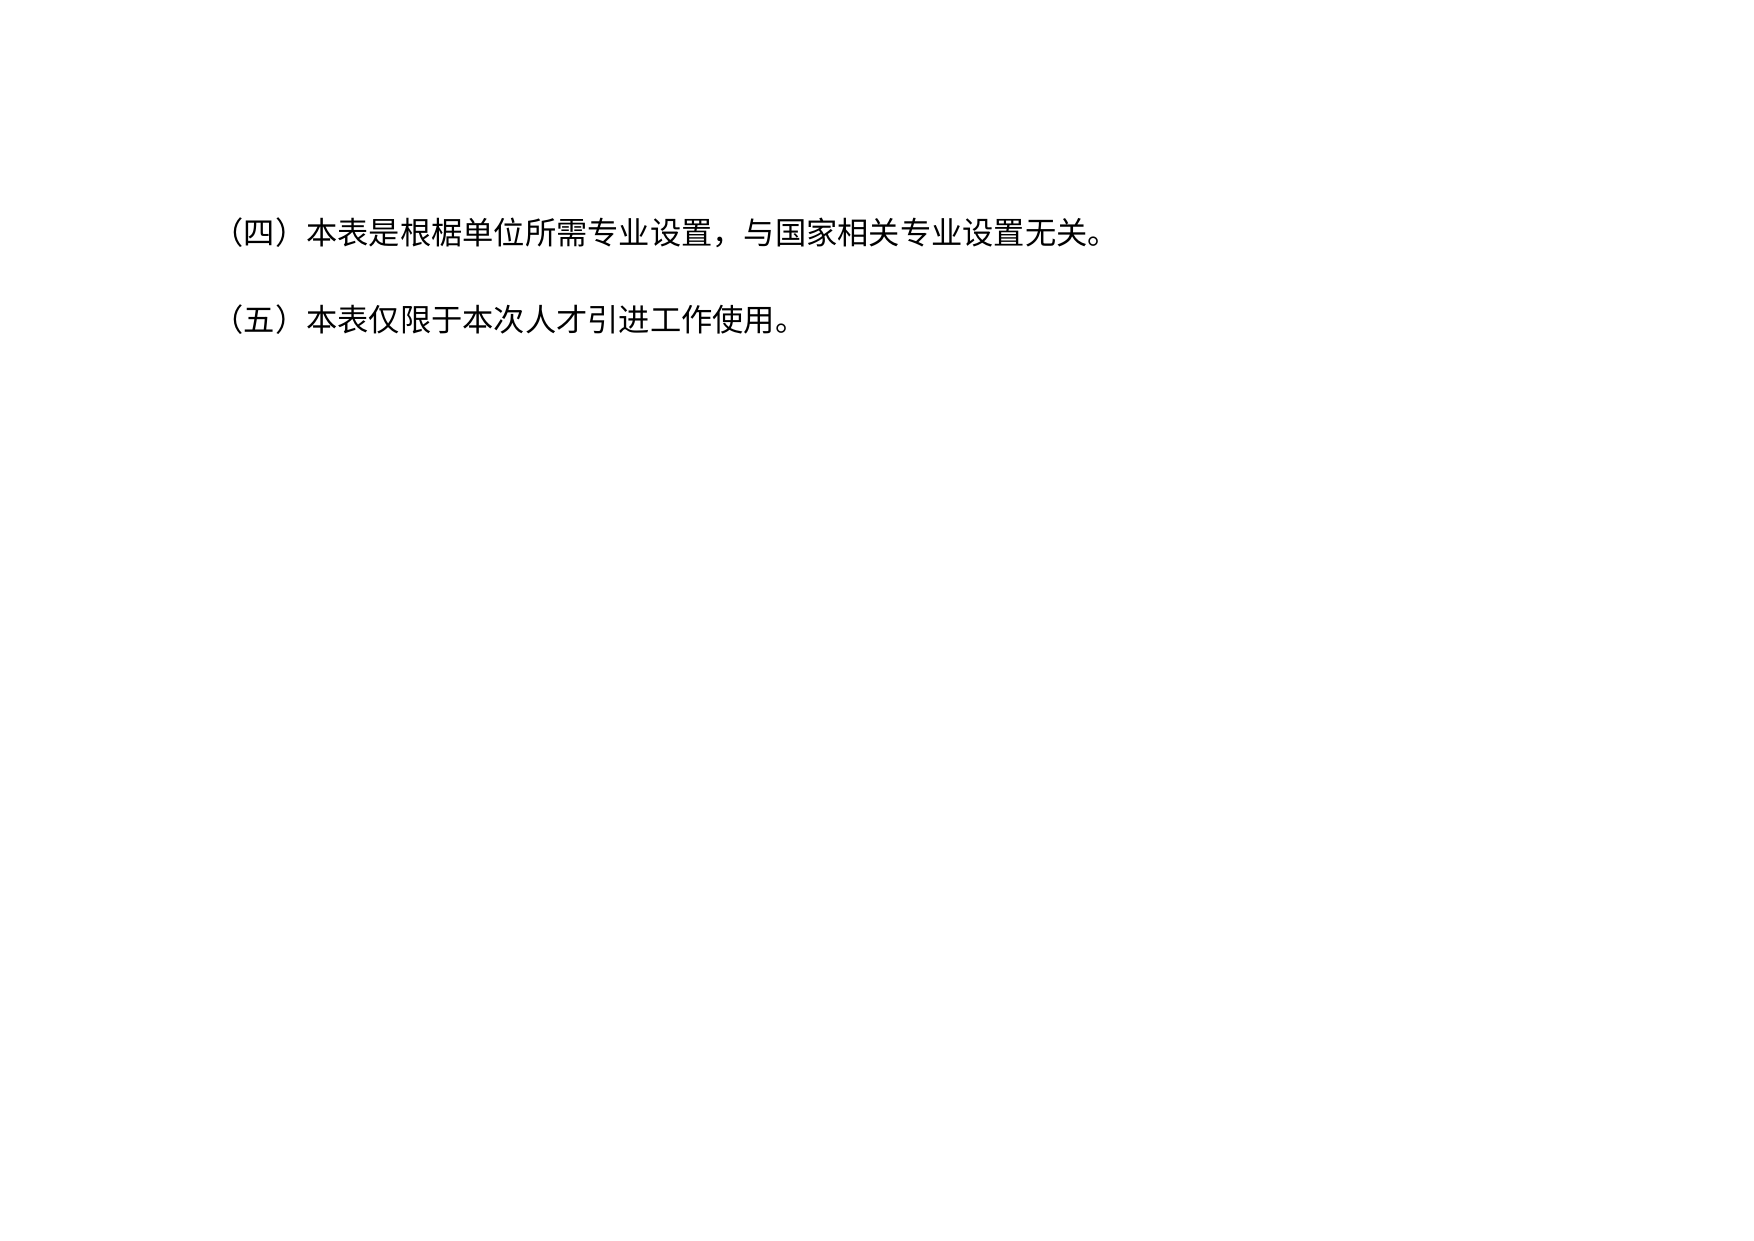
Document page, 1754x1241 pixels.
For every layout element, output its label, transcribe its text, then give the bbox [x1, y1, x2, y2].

text （五）本表仅限于本次人才引进工作使用。 [150, 274, 1604, 361]
text （四）本表是根椐单位所需专业设置，与国家相关专业设置无关。 [150, 188, 1604, 274]
